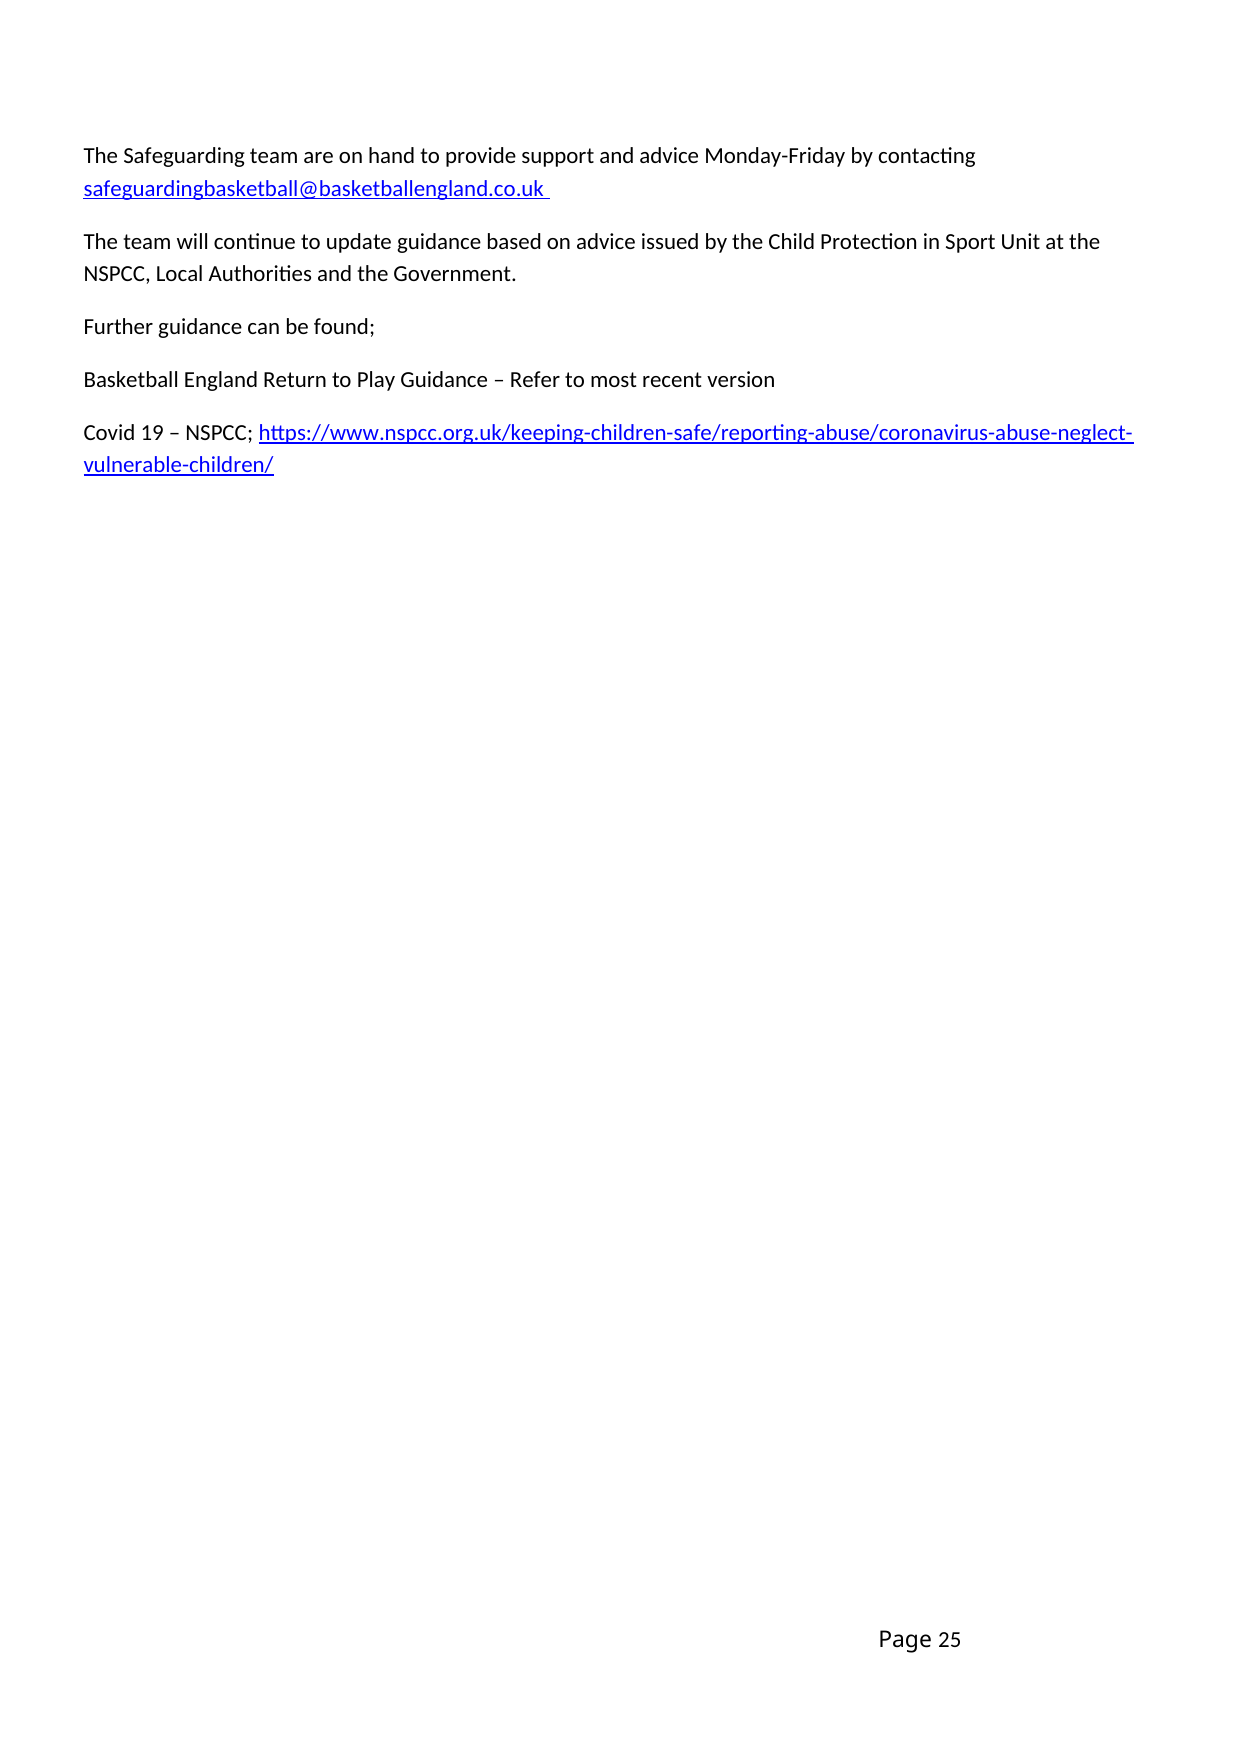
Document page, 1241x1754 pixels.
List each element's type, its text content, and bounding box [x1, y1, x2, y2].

text Basketball England Return to Play Guidance – Refer to most recent version [83, 365, 1155, 393]
text Further guidance can be found; [83, 312, 1155, 340]
text Covid 19 – NSPCC; https://www.nspcc.org.uk/keeping-children-safe/reporting-abuse/coronavirus-abuse-neglect-vulnerable-children/ [83, 418, 1155, 478]
text The team will continue to update guidance based on advice issued by the Child Protection in Sport Unit at the NSPCC, Local Authorities and the Government. [83, 227, 1155, 287]
text The Safeguarding team are on hand to provide support and advice Monday-Friday by contacting safeguardingbasketball@basketballengland.co.uk [83, 142, 1155, 202]
